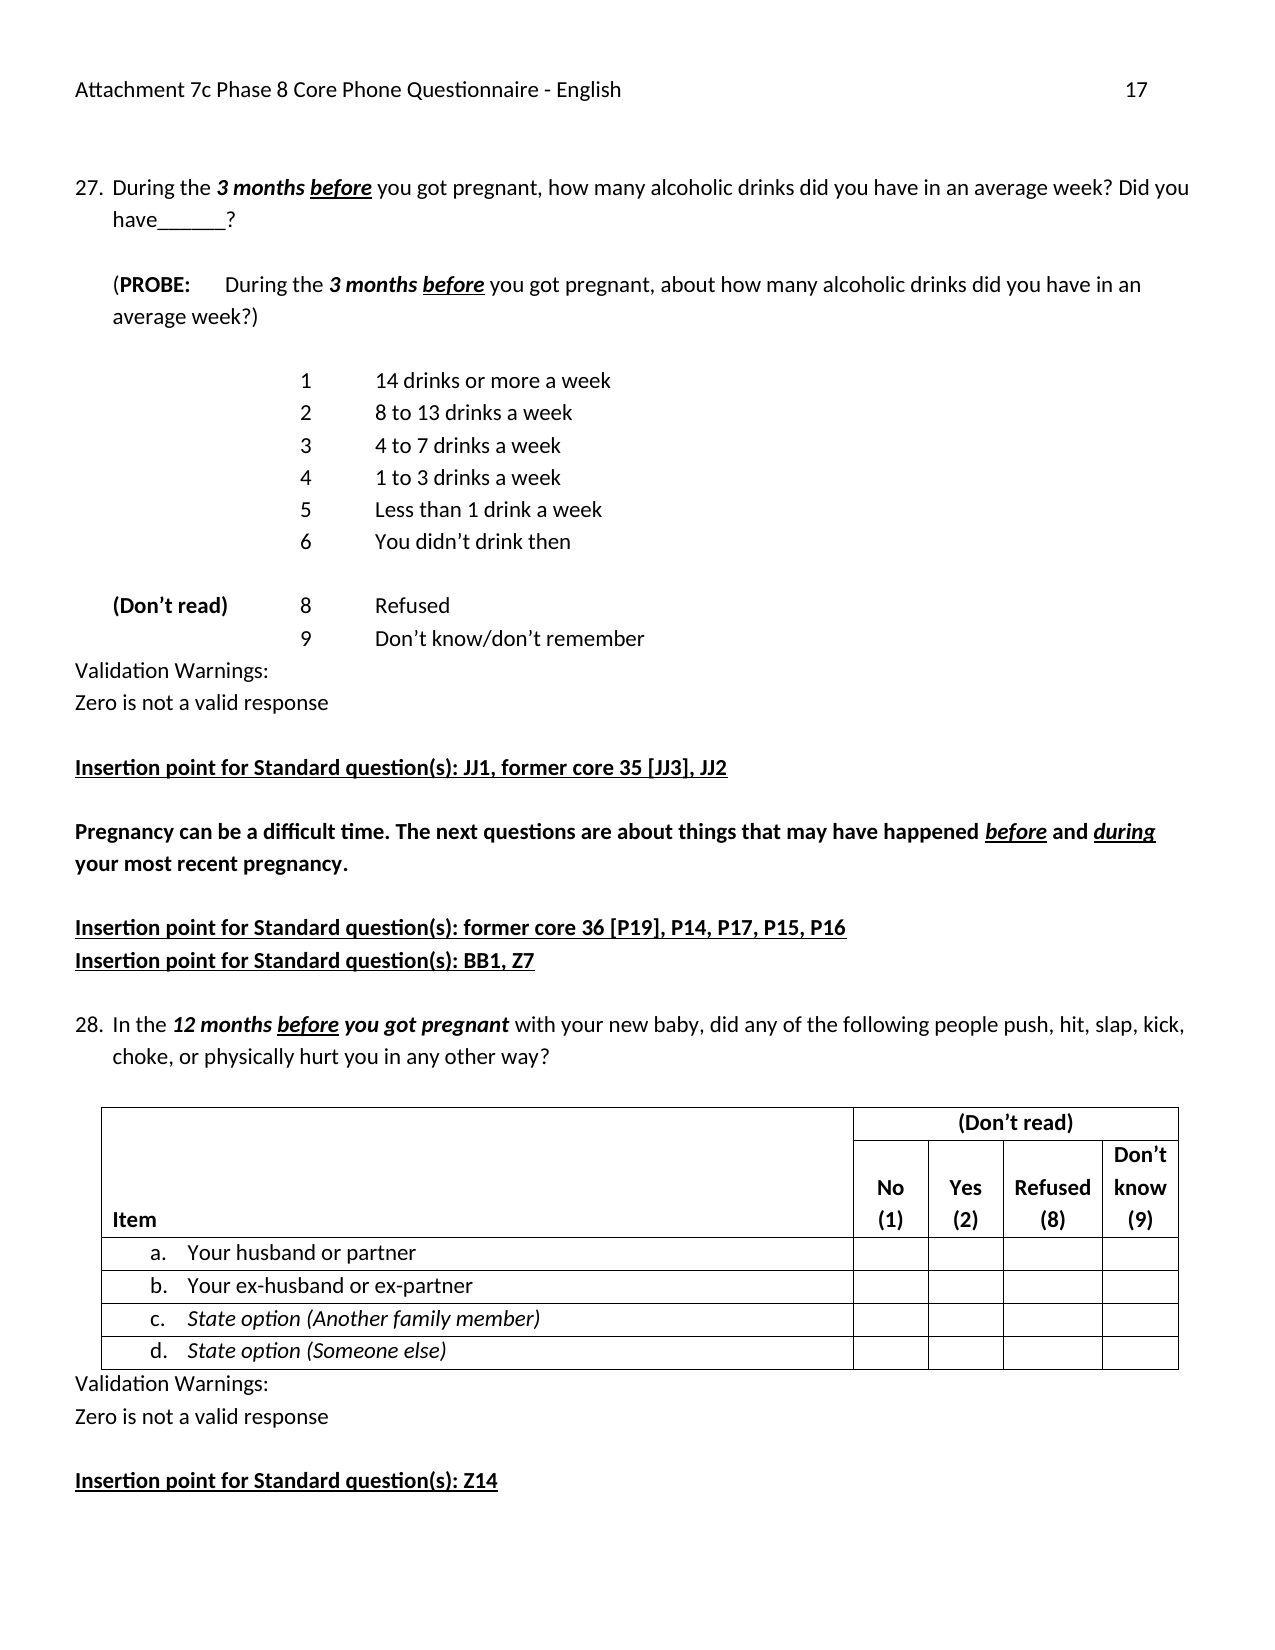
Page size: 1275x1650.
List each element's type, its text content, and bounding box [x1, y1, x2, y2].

table_cell [854, 1238, 928, 1270]
table_cell [929, 1337, 1003, 1368]
text (PROBE: During the 3 months before you got pregnant, about how many alcoholic drinks did you have in an average week?) [112, 270, 1200, 330]
list Insertion point for Standard question(s): BB1, Z7 [75, 946, 1200, 974]
table_cell [1103, 1337, 1178, 1368]
text Zero is not a valid response [75, 1402, 1200, 1430]
list 3 4 to 7 drinks a week [262, 431, 1200, 459]
table_cell [1103, 1304, 1178, 1336]
table_cell Your ex-husband or ex-partner [102, 1271, 853, 1303]
text Insertion point for Standard question(s): Z14 [75, 1466, 1200, 1494]
text Zero is not a valid response [75, 688, 1200, 716]
table_cell Don’t know (9) [1103, 1141, 1178, 1237]
table_cell State option (Another family member) [102, 1304, 853, 1336]
table_cell [854, 1337, 928, 1368]
table_cell [1103, 1238, 1178, 1270]
table_cell Refused (8) [1004, 1141, 1102, 1237]
table_cell [854, 1304, 928, 1336]
text Validation Warnings: [75, 1369, 1200, 1398]
table_cell [929, 1304, 1003, 1336]
table_cell [1103, 1271, 1178, 1303]
list During the 3 months before you got pregnant, how many alcoholic drinks did you have in an average week? Did you have______? [75, 173, 1200, 233]
table_cell [854, 1271, 928, 1303]
table_cell [929, 1238, 1003, 1270]
table_cell [1004, 1304, 1102, 1336]
list 1 14 drinks or more a week [262, 366, 1200, 394]
list 2 8 to 13 drinks a week [225, 398, 1200, 427]
text Validation Warnings: [75, 656, 1200, 684]
list 9 Don’t know/don’t remember [75, 624, 1200, 652]
table_cell Yes (2) [929, 1141, 1003, 1237]
table_cell [929, 1271, 1003, 1303]
list (Don’t read) 8 Refused [75, 592, 1200, 620]
list 5 Less than 1 drink a week [262, 495, 1200, 523]
table_cell [1004, 1238, 1102, 1270]
list Insertion point for Standard question(s): former core 36 [P19], P14, P17, P15, P16 [75, 913, 1200, 942]
list In the 12 months before you got pregnant with your new baby, did any of the following people push, hit, slap, kick, choke, or physically hurt you in any other way? [75, 1010, 1200, 1070]
list 4 1 to 3 drinks a week [225, 463, 1200, 491]
table_header Item [102, 1108, 853, 1237]
table_cell Your husband or partner [102, 1238, 853, 1270]
list 6 You didn’t drink then [225, 527, 1200, 555]
table_cell No (1) [854, 1141, 928, 1237]
list Pregnancy can be a difficult time. The next questions are about things that may have happened before and during your most recent pregnancy. [75, 817, 1200, 877]
table_cell [1004, 1337, 1102, 1368]
table_cell State option (Someone else) [102, 1337, 853, 1368]
list Insertion point for Standard question(s): JJ1, former core 35 [JJ3], JJ2 [75, 753, 1200, 781]
table_cell [1004, 1271, 1102, 1303]
table_header (Don’t read) [854, 1108, 1178, 1139]
